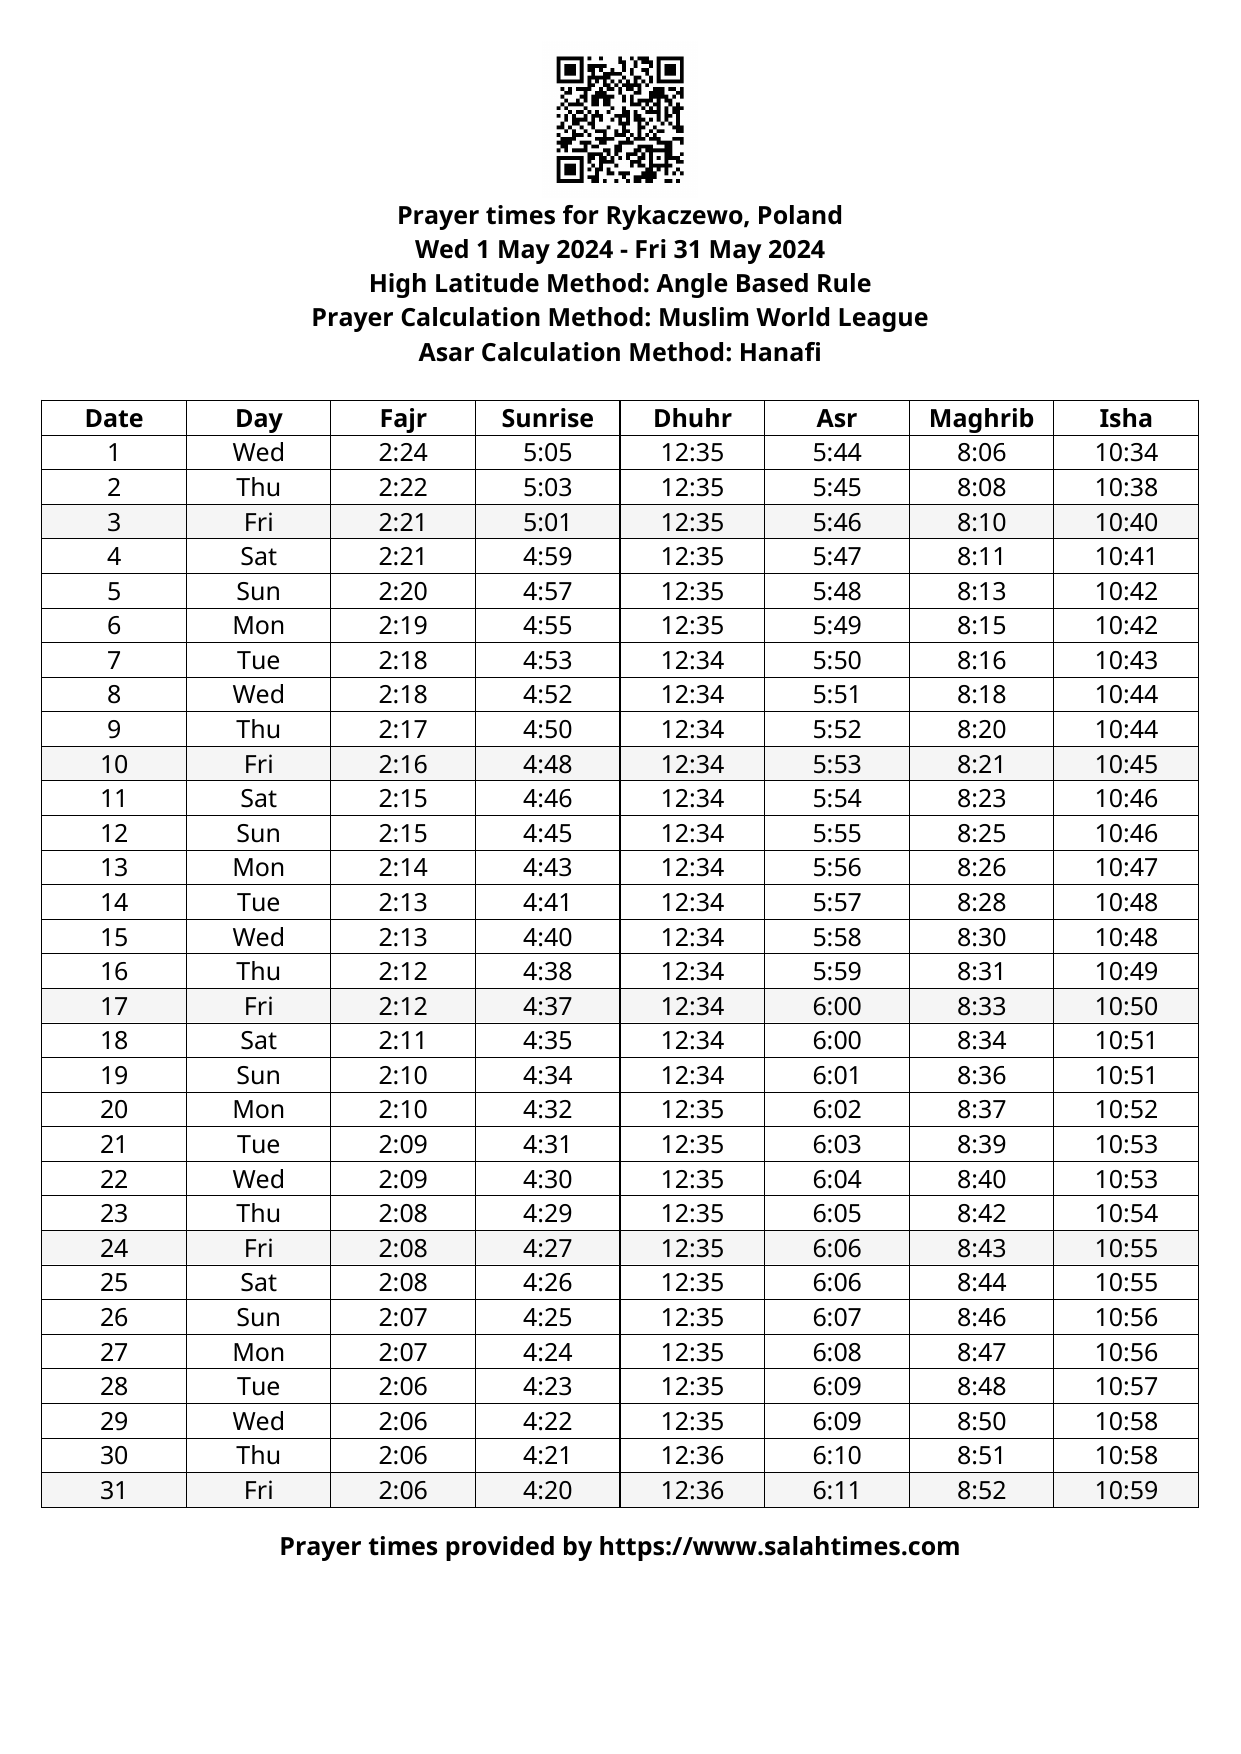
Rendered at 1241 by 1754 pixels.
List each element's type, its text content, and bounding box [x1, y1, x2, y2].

table_header Isha [1054, 401, 1198, 434]
table_cell Sat [187, 1266, 330, 1299]
text Asar Calculation Method: Hanafi [42, 334, 1198, 368]
table_header Dhuhr [621, 401, 764, 434]
table_cell 8:31 [910, 954, 1053, 988]
table_cell 12:34 [621, 1058, 764, 1092]
table_cell Thu [187, 954, 330, 988]
table_cell 12 [42, 816, 186, 849]
table_cell 2:21 [331, 539, 475, 573]
table_cell 12:35 [621, 1335, 764, 1368]
table_cell Sun [187, 1300, 330, 1334]
table_cell 5:55 [765, 816, 909, 849]
table_cell 5:46 [765, 505, 909, 538]
table_cell 5:05 [476, 436, 619, 469]
table_cell 2:20 [331, 574, 475, 607]
table_cell 4:45 [476, 816, 619, 849]
table_cell 2:22 [331, 470, 475, 504]
table_cell 8:20 [910, 712, 1053, 746]
table_cell 8:28 [910, 885, 1053, 919]
table_header Asr [765, 401, 909, 434]
table_cell 4:52 [476, 678, 619, 711]
table_cell Mon [187, 851, 330, 884]
table_cell 20 [42, 1093, 186, 1126]
table_cell Fri [187, 505, 330, 538]
table_cell 4:37 [476, 989, 619, 1022]
table_cell 2:08 [331, 1231, 475, 1264]
table_cell 10:51 [1054, 1058, 1198, 1092]
table_cell 2 [42, 470, 186, 504]
table_cell 2:18 [331, 643, 475, 677]
table_cell 4:53 [476, 643, 619, 677]
table_cell 5:56 [765, 851, 909, 884]
table_cell 6:01 [765, 1058, 909, 1092]
table_cell 10:49 [1054, 954, 1198, 988]
table_cell 2:15 [331, 816, 475, 849]
table_cell 12:34 [621, 989, 764, 1022]
table_cell 4:46 [476, 781, 619, 815]
table_cell Sat [187, 1024, 330, 1057]
table_cell 10:51 [1054, 1024, 1198, 1057]
table_cell 8:44 [910, 1266, 1053, 1299]
table_cell 2:12 [331, 954, 475, 988]
table_cell 4:31 [476, 1127, 619, 1161]
table_cell 2:11 [331, 1024, 475, 1057]
table_cell 10:57 [1054, 1369, 1198, 1403]
table_cell 4:48 [476, 747, 619, 780]
table_cell 6:09 [765, 1369, 909, 1403]
table_cell 4 [42, 539, 186, 573]
table_cell 27 [42, 1335, 186, 1368]
table_cell 12:35 [621, 1093, 764, 1126]
table_cell 2:21 [331, 505, 475, 538]
table_header Date [42, 401, 186, 434]
table_header Day [187, 401, 330, 434]
table_cell 14 [42, 885, 186, 919]
table_cell 6 [42, 609, 186, 642]
table_cell 2:07 [331, 1335, 475, 1368]
table_cell Thu [187, 712, 330, 746]
table_cell 8:33 [910, 989, 1053, 1022]
table_cell Mon [187, 609, 330, 642]
table_cell 8:21 [910, 747, 1053, 780]
table_cell 12:35 [621, 1404, 764, 1437]
table_cell 10:55 [1054, 1266, 1198, 1299]
table_cell 10:41 [1054, 539, 1198, 573]
table_cell 10:46 [1054, 816, 1198, 849]
table_cell 6:04 [765, 1162, 909, 1195]
table_cell 8:42 [910, 1196, 1053, 1230]
table_cell Wed [187, 920, 330, 953]
table_cell 12:34 [621, 885, 764, 919]
table_cell 2:19 [331, 609, 475, 642]
table_cell 10:56 [1054, 1300, 1198, 1334]
table_cell 12:35 [621, 1231, 764, 1264]
table_cell 5:54 [765, 781, 909, 815]
table_cell Sun [187, 574, 330, 607]
table_cell 12:34 [621, 781, 764, 815]
table_cell 5:51 [765, 678, 909, 711]
table_cell 2:06 [331, 1369, 475, 1403]
table_cell 13 [42, 851, 186, 884]
table_cell 5:50 [765, 643, 909, 677]
table_cell 6:09 [765, 1404, 909, 1437]
table_header Fajr [331, 401, 475, 434]
table_cell 7 [42, 643, 186, 677]
table_cell 2:06 [331, 1439, 475, 1472]
table_cell 5:48 [765, 574, 909, 607]
table_cell 12:35 [621, 505, 764, 538]
table_cell 10:42 [1054, 574, 1198, 607]
table_cell 4:24 [476, 1335, 619, 1368]
table_cell 16 [42, 954, 186, 988]
table_cell 4:30 [476, 1162, 619, 1195]
table_cell Sun [187, 1058, 330, 1092]
table_cell Fri [187, 989, 330, 1022]
table_cell 12:34 [621, 1024, 764, 1057]
table_cell Fri [187, 1473, 330, 1507]
table_cell 8:47 [910, 1335, 1053, 1368]
table_cell 2:09 [331, 1162, 475, 1195]
table_cell 2:17 [331, 712, 475, 746]
table_cell 2:06 [331, 1404, 475, 1437]
table_cell 22 [42, 1162, 186, 1195]
table_cell 4:41 [476, 885, 619, 919]
table_cell 6:07 [765, 1300, 909, 1334]
table_cell 30 [42, 1439, 186, 1472]
table_cell Mon [187, 1093, 330, 1126]
table_cell 2:16 [331, 747, 475, 780]
table_cell 8:48 [910, 1369, 1053, 1403]
table_cell 10:59 [1054, 1473, 1198, 1507]
table_cell Sat [187, 781, 330, 815]
table_cell Fri [187, 747, 330, 780]
text Prayer times provided by https://www.salahtimes.com [42, 1528, 1198, 1563]
table_cell 8:50 [910, 1404, 1053, 1437]
table_cell 2:14 [331, 851, 475, 884]
table_cell Tue [187, 643, 330, 677]
text Prayer Calculation Method: Muslim World League [42, 300, 1198, 334]
table_cell 4:55 [476, 609, 619, 642]
table_cell Thu [187, 1439, 330, 1472]
table_cell 19 [42, 1058, 186, 1092]
table_cell 8:18 [910, 678, 1053, 711]
table_cell 12:34 [621, 816, 764, 849]
table_cell 23 [42, 1196, 186, 1230]
table_cell Wed [187, 1162, 330, 1195]
table_cell 6:10 [765, 1439, 909, 1472]
table_cell Wed [187, 678, 330, 711]
table_cell 5:58 [765, 920, 909, 953]
table_cell 2:06 [331, 1473, 475, 1507]
text High Latitude Method: Angle Based Rule [42, 266, 1198, 300]
table_cell 12:35 [621, 436, 764, 469]
table_cell 4:26 [476, 1266, 619, 1299]
table_cell Fri [187, 1231, 330, 1264]
table_cell 4:59 [476, 539, 619, 573]
table_cell 12:35 [621, 1162, 764, 1195]
table_cell 18 [42, 1024, 186, 1057]
table_cell 10:52 [1054, 1093, 1198, 1126]
table_cell 6:02 [765, 1093, 909, 1126]
table_cell 10:55 [1054, 1231, 1198, 1264]
table_cell 8:26 [910, 851, 1053, 884]
table_cell 12:34 [621, 954, 764, 988]
table_cell 10:34 [1054, 436, 1198, 469]
table_cell 10:47 [1054, 851, 1198, 884]
table_cell 2:12 [331, 989, 475, 1022]
table_cell 4:32 [476, 1093, 619, 1126]
table_cell 6:05 [765, 1196, 909, 1230]
table_cell 5:01 [476, 505, 619, 538]
table_cell 5:45 [765, 470, 909, 504]
table_cell 12:34 [621, 678, 764, 711]
table_cell 12:36 [621, 1439, 764, 1472]
text Prayer times for Rykaczewo, Poland [42, 198, 1198, 232]
table_cell 2:10 [331, 1093, 475, 1126]
table_cell 2:24 [331, 436, 475, 469]
table_cell 10:44 [1054, 678, 1198, 711]
table_cell 8:46 [910, 1300, 1053, 1334]
table_cell 10:48 [1054, 920, 1198, 953]
table_cell 2:15 [331, 781, 475, 815]
table_cell 12:35 [621, 1369, 764, 1403]
table_cell 6:06 [765, 1231, 909, 1264]
table_cell Sun [187, 816, 330, 849]
table_cell 4:34 [476, 1058, 619, 1092]
table_cell 5:44 [765, 436, 909, 469]
table_cell 10:43 [1054, 643, 1198, 677]
table_cell Sat [187, 539, 330, 573]
table_header Sunrise [476, 401, 619, 434]
table_cell 2:07 [331, 1300, 475, 1334]
table_cell 2:13 [331, 920, 475, 953]
table_cell 8:15 [910, 609, 1053, 642]
table_cell 10:45 [1054, 747, 1198, 780]
table_cell 10:48 [1054, 885, 1198, 919]
table_cell 24 [42, 1231, 186, 1264]
table_cell 1 [42, 436, 186, 469]
table_cell 8:39 [910, 1127, 1053, 1161]
table_cell 2:18 [331, 678, 475, 711]
table_cell 6:11 [765, 1473, 909, 1507]
table_cell 10:44 [1054, 712, 1198, 746]
table_cell 10 [42, 747, 186, 780]
table_cell 8:30 [910, 920, 1053, 953]
table_cell 28 [42, 1369, 186, 1403]
table_cell Tue [187, 1369, 330, 1403]
table_cell Tue [187, 885, 330, 919]
table_cell 10:50 [1054, 989, 1198, 1022]
table_cell 10:53 [1054, 1162, 1198, 1195]
table_cell 5:47 [765, 539, 909, 573]
table_cell 12:34 [621, 851, 764, 884]
table_cell 6:08 [765, 1335, 909, 1368]
table_cell 8:40 [910, 1162, 1053, 1195]
table_cell 2:09 [331, 1127, 475, 1161]
table_cell Wed [187, 436, 330, 469]
table_cell 4:22 [476, 1404, 619, 1437]
table_cell 12:34 [621, 920, 764, 953]
table_cell 26 [42, 1300, 186, 1334]
table_cell 12:35 [621, 539, 764, 573]
table_cell 4:50 [476, 712, 619, 746]
table_cell 4:21 [476, 1439, 619, 1472]
table_cell 6:03 [765, 1127, 909, 1161]
table_cell 15 [42, 920, 186, 953]
table_cell 6:00 [765, 989, 909, 1022]
table_cell 5:49 [765, 609, 909, 642]
table_cell 12:34 [621, 712, 764, 746]
table_cell 4:35 [476, 1024, 619, 1057]
table_cell 8:08 [910, 470, 1053, 504]
table_cell 8:13 [910, 574, 1053, 607]
table_cell 4:43 [476, 851, 619, 884]
table_cell 9 [42, 712, 186, 746]
table_cell 8:11 [910, 539, 1053, 573]
table_cell 4:27 [476, 1231, 619, 1264]
table_cell 5:59 [765, 954, 909, 988]
table_cell 2:13 [331, 885, 475, 919]
table_cell 8:10 [910, 505, 1053, 538]
text Wed 1 May 2024 - Fri 31 May 2024 [42, 232, 1198, 266]
table_cell 8:23 [910, 781, 1053, 815]
table_cell 12:35 [621, 574, 764, 607]
table_cell 10:54 [1054, 1196, 1198, 1230]
table_cell Thu [187, 1196, 330, 1230]
table_cell 3 [42, 505, 186, 538]
table_cell 8:36 [910, 1058, 1053, 1092]
table_cell 10:53 [1054, 1127, 1198, 1161]
table_cell Thu [187, 470, 330, 504]
table_cell 4:40 [476, 920, 619, 953]
table_cell 4:25 [476, 1300, 619, 1334]
table_cell 29 [42, 1404, 186, 1437]
table_cell 12:35 [621, 1266, 764, 1299]
table_cell 10:58 [1054, 1439, 1198, 1472]
table_cell 8:34 [910, 1024, 1053, 1057]
table_cell 2:08 [331, 1266, 475, 1299]
table_cell 12:34 [621, 747, 764, 780]
table_cell 12:36 [621, 1473, 764, 1507]
table_cell Wed [187, 1404, 330, 1437]
table_cell 21 [42, 1127, 186, 1161]
table_cell 8:25 [910, 816, 1053, 849]
table_cell 10:56 [1054, 1335, 1198, 1368]
table_cell Tue [187, 1127, 330, 1161]
table_cell 12:35 [621, 609, 764, 642]
table_cell 12:35 [621, 1196, 764, 1230]
table_cell 12:35 [621, 1127, 764, 1161]
table_cell 4:57 [476, 574, 619, 607]
table_cell 10:58 [1054, 1404, 1198, 1437]
table_cell 6:00 [765, 1024, 909, 1057]
picture [542, 41, 699, 198]
table_cell 4:38 [476, 954, 619, 988]
table_cell 8:06 [910, 436, 1053, 469]
table_cell 10:46 [1054, 781, 1198, 815]
table_cell 4:29 [476, 1196, 619, 1230]
table_cell 5:57 [765, 885, 909, 919]
table_cell 6:06 [765, 1266, 909, 1299]
table_cell 12:35 [621, 1300, 764, 1334]
table_cell 25 [42, 1266, 186, 1299]
table_cell 8:43 [910, 1231, 1053, 1264]
table_cell 10:38 [1054, 470, 1198, 504]
table_cell 2:10 [331, 1058, 475, 1092]
table_cell 17 [42, 989, 186, 1022]
table_cell 8:16 [910, 643, 1053, 677]
table_cell 12:35 [621, 470, 764, 504]
table_cell 12:34 [621, 643, 764, 677]
table_header Maghrib [910, 401, 1053, 434]
table_cell 8:52 [910, 1473, 1053, 1507]
table_cell 10:42 [1054, 609, 1198, 642]
table_cell 5:53 [765, 747, 909, 780]
table_cell Mon [187, 1335, 330, 1368]
table_cell 8:37 [910, 1093, 1053, 1126]
table_cell 31 [42, 1473, 186, 1507]
table_cell 2:08 [331, 1196, 475, 1230]
table_cell 8:51 [910, 1439, 1053, 1472]
table_cell 5 [42, 574, 186, 607]
table_cell 4:23 [476, 1369, 619, 1403]
table_cell 11 [42, 781, 186, 815]
table_cell 5:52 [765, 712, 909, 746]
table_cell 8 [42, 678, 186, 711]
table_cell 10:40 [1054, 505, 1198, 538]
table_cell 4:20 [476, 1473, 619, 1507]
table_cell 5:03 [476, 470, 619, 504]
